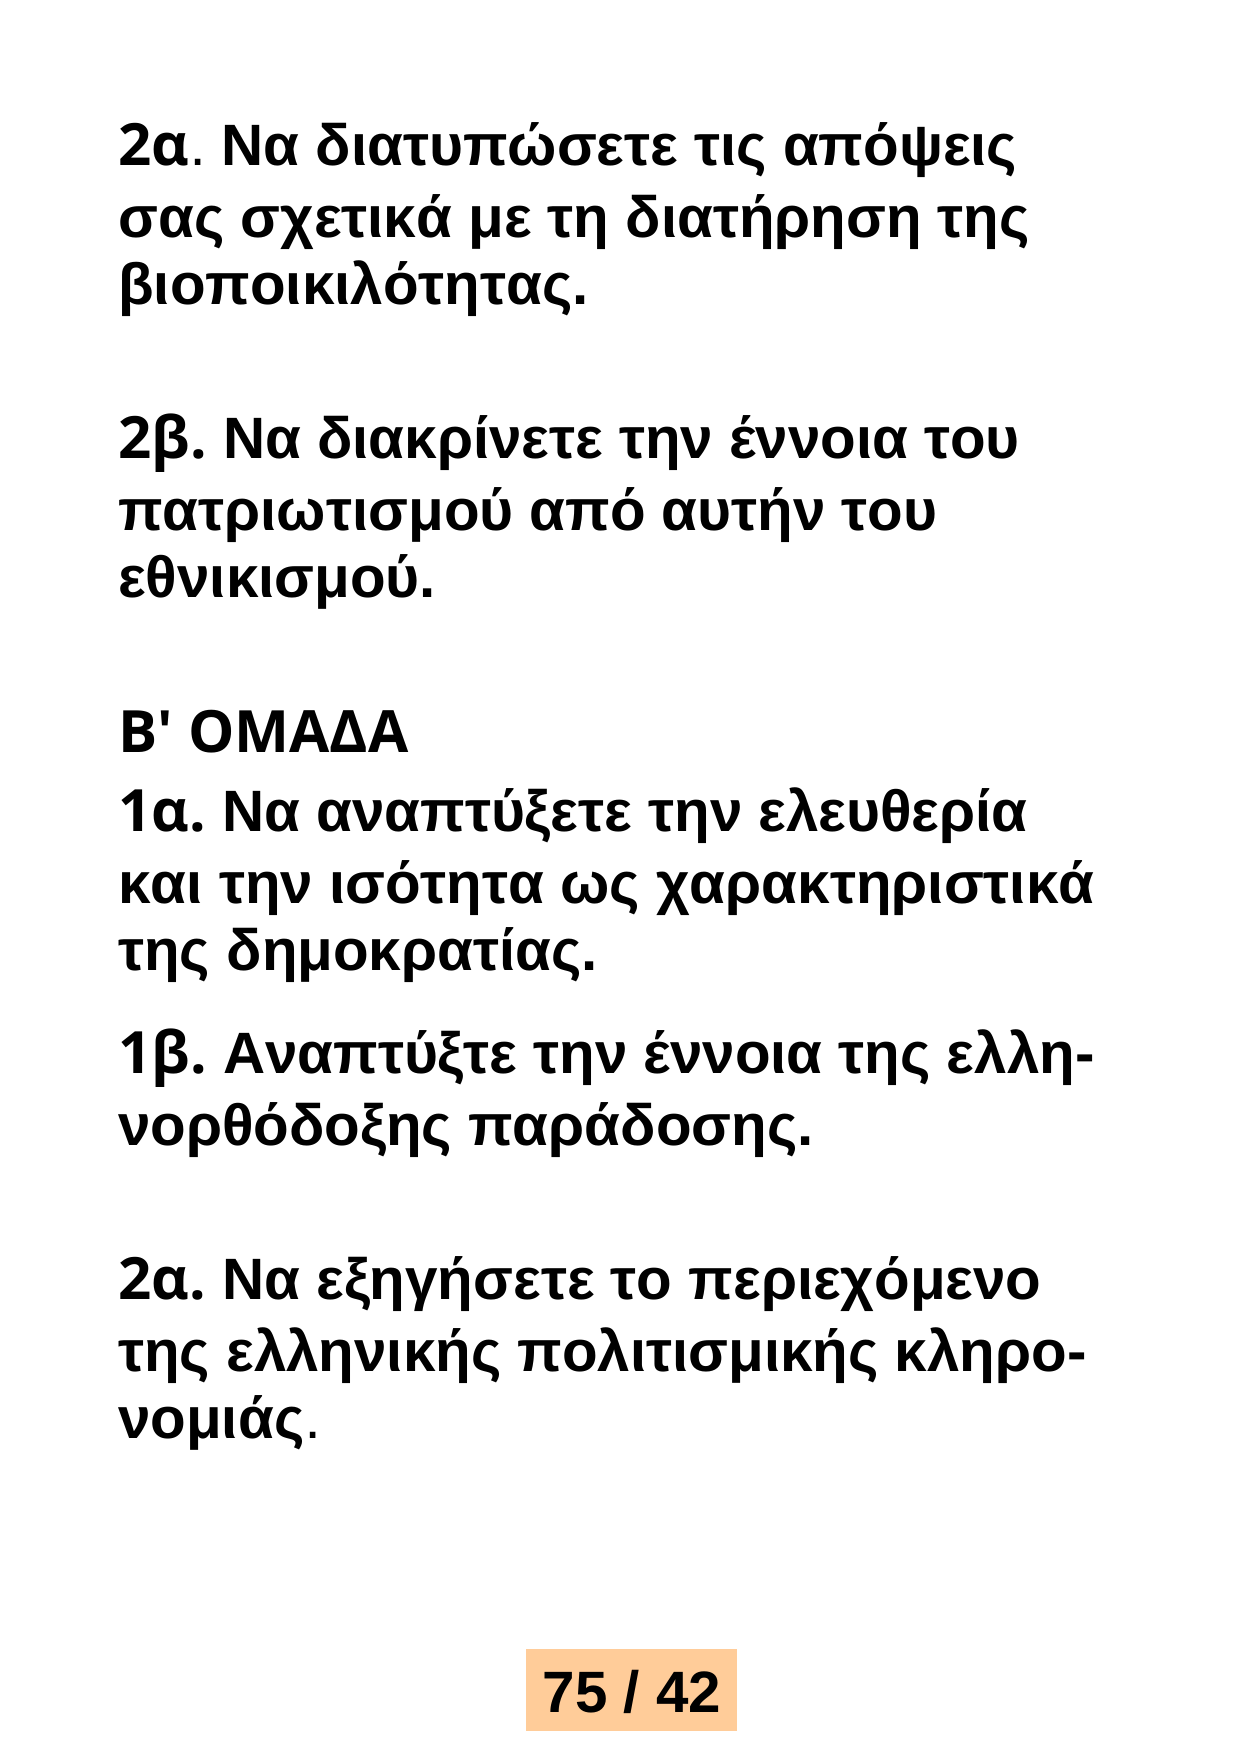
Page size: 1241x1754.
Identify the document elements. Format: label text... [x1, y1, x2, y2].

text 1α. Να αναπτύξετε την ελευθερία και την ισότητα ως χαρακτηριστικά της δημοκρατίας. [118, 769, 1122, 983]
text 2α. Να εξηγήσετε το περιεχόμενο της ελληνικής πολιτισμικής κληρο-νομιάς. [118, 1237, 1122, 1451]
text 2β. Να διακρίνετε την έννοια του πατριωτισμού από αυτήν του εθνικισμού. [118, 397, 1122, 610]
text 2α. Να διατυπώσετε τις απόψεις σας σχετικά με τη διατήρηση της βιοποικιλότητας. [118, 103, 1122, 317]
text Β' ΟΜΑΔΑ [118, 690, 1122, 769]
text 1β. Αναπτύξτε την έννοια της ελλη-νορθόδοξης παράδοσης. [118, 1011, 1122, 1157]
